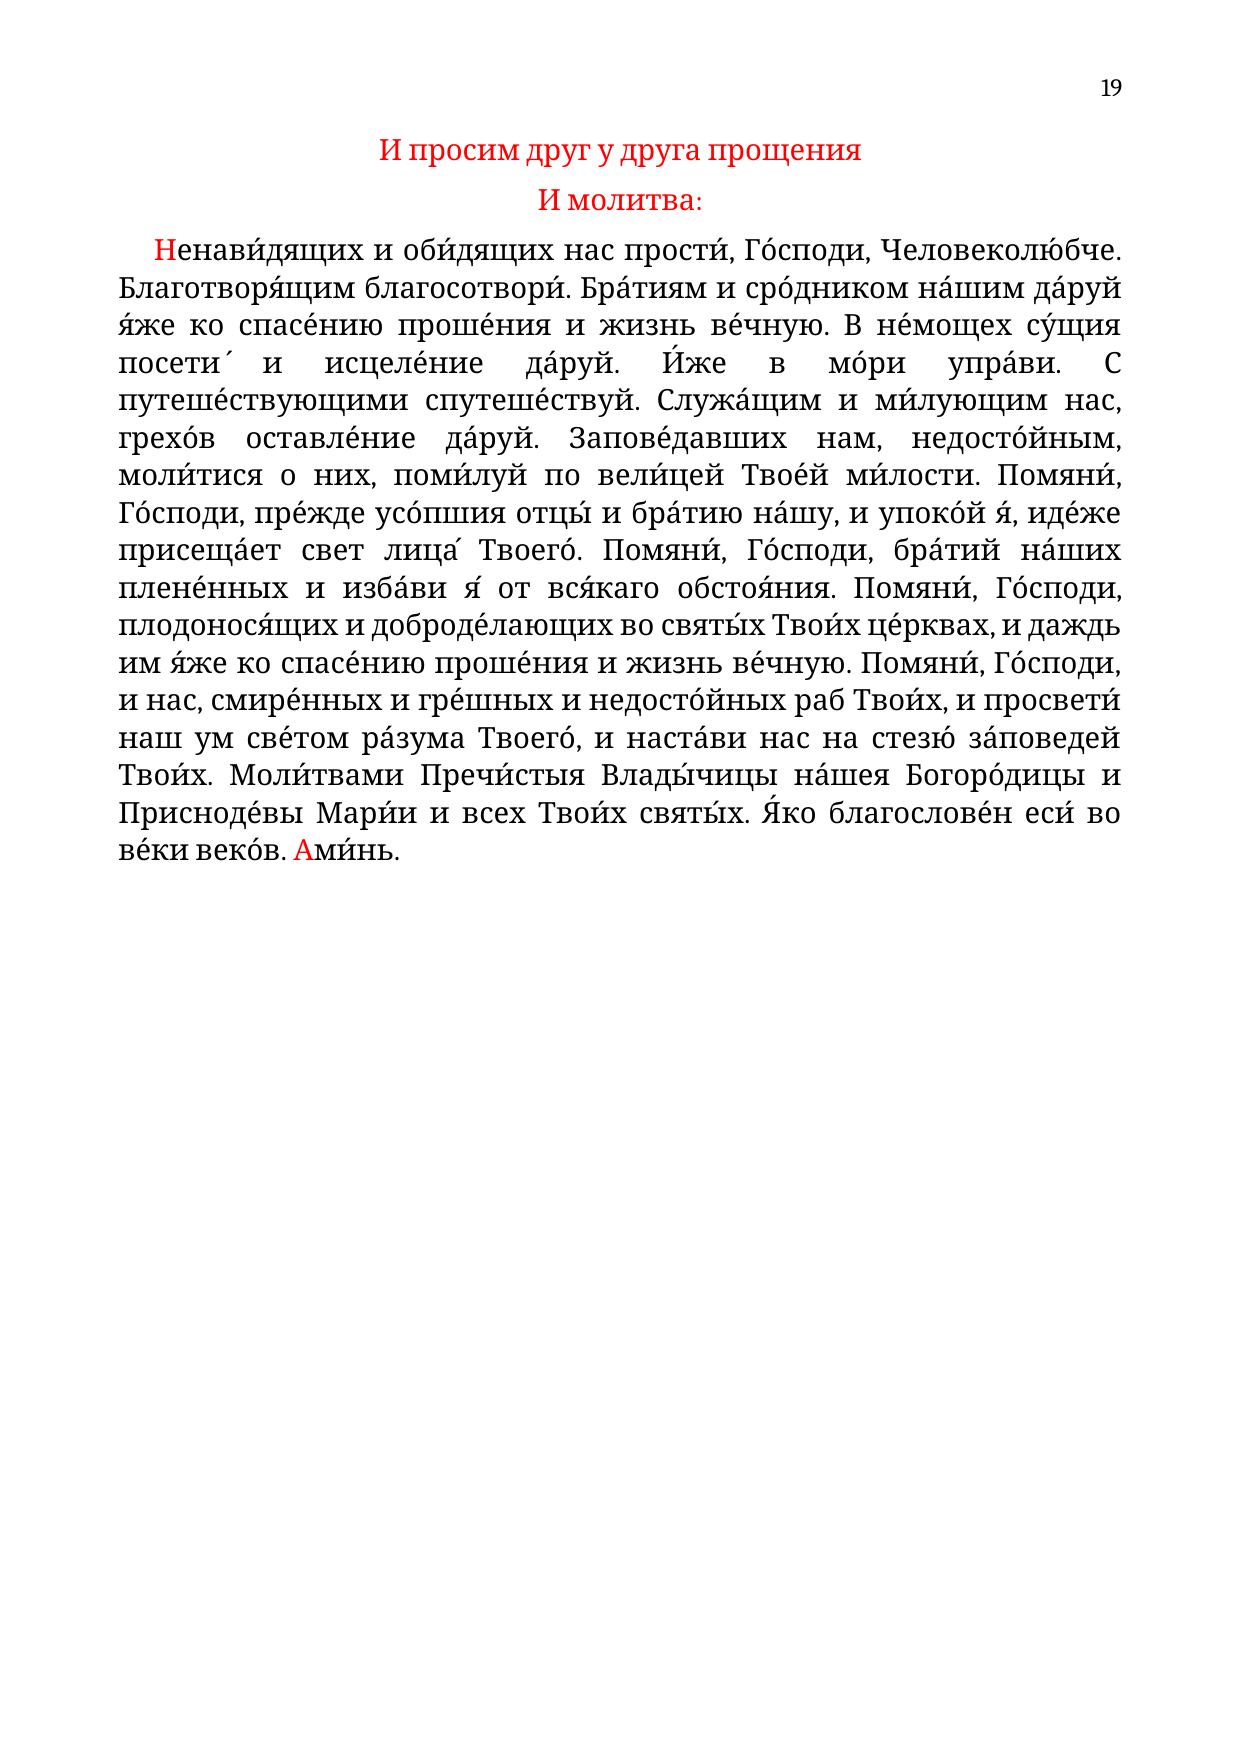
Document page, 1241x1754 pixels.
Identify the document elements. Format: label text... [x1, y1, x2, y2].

text И просим друг у друга прощения [118, 131, 1122, 168]
text Ненави́дящих и оби́дящих нас прости́, Го́споди, Человеколю́бче. Благотворя́щим благосотвори́. Бра́тиям и сро́дником на́шим да́руй я́же ко спасе́нию проше́ния и жизнь ве́чную. В не́мощех су́щия посети́ и исцеле́ние да́руй. И́же в мо́ри упра́ви. С путеше́ствующими спутеше́ствуй. Служа́щим и ми́лующим нас, грехо́в оставле́ние да́руй. Запове́давших нам, недосто́йным, моли́тися о них, поми́луй по вели́цей Твое́й ми́лости. Помяни́, Го́споди, пре́жде усо́пшия отцы́ и бра́тию на́шу, и упоко́й я́, иде́же присеща́ет свет лица́ Твоего́. Помяни́, Го́споди, бра́тий на́ших плене́нных и изба́ви я́ от вся́каго обстоя́ния. Помяни́, Го́споди, плодонося́щих и доброде́лающих во святы́х Твои́х це́рквах, и даждь им я́же ко спасе́нию проше́ния и жизнь ве́чную. Помяни́, Го́споди, и нас, смире́нных и гре́шных и недосто́йных раб Твои́х, и просвети́ наш ум све́том ра́зума Твоего́, и наста́ви нас на стезю́ за́поведей Твои́х. Моли́твами Пречи́стыя Влады́чицы на́шея Богоро́дицы и Присноде́вы Мари́и и всех Твои́х святы́х. Я́ко благослове́н еси́ во ве́ки веко́в. Ами́нь. [118, 231, 1122, 868]
text И молитва: [118, 181, 1122, 218]
